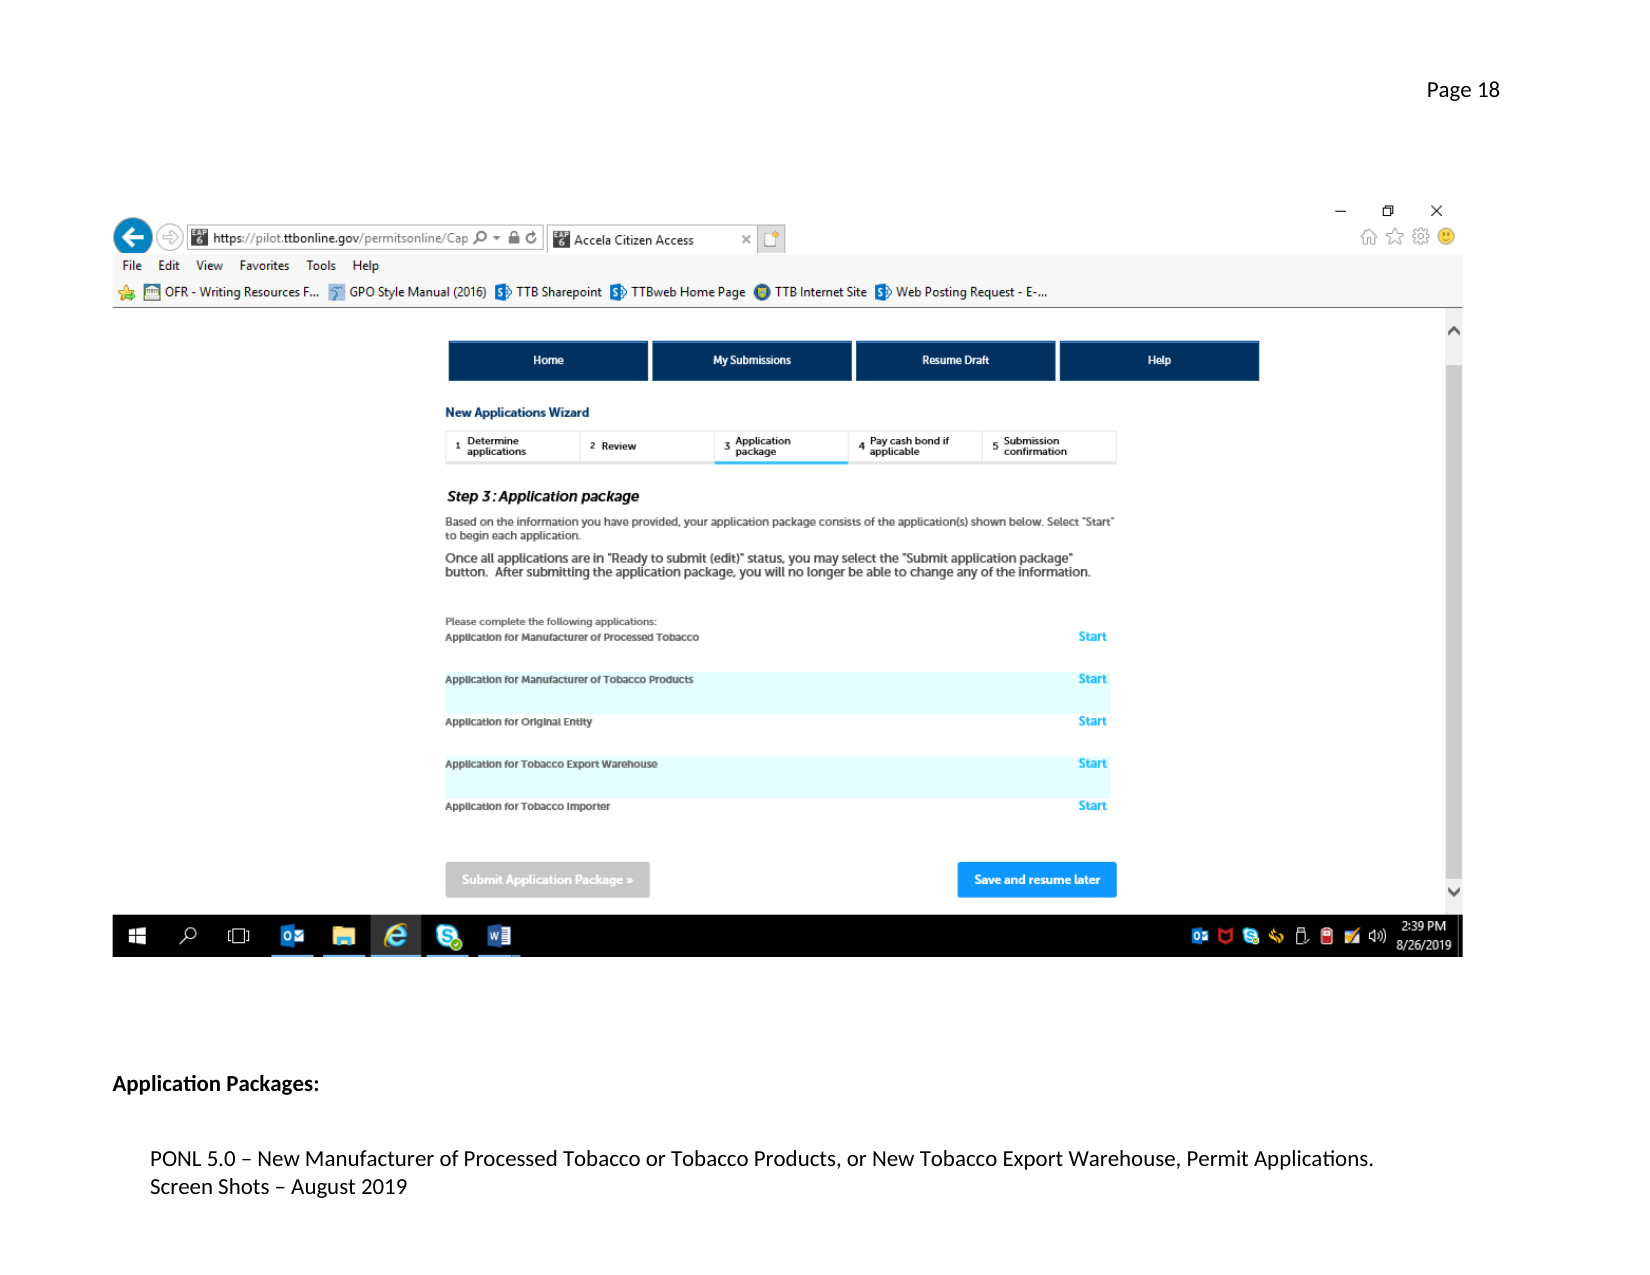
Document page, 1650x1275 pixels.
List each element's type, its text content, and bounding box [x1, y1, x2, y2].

text Application Packages: [112, 1069, 1537, 1097]
picture [112, 196, 1463, 957]
